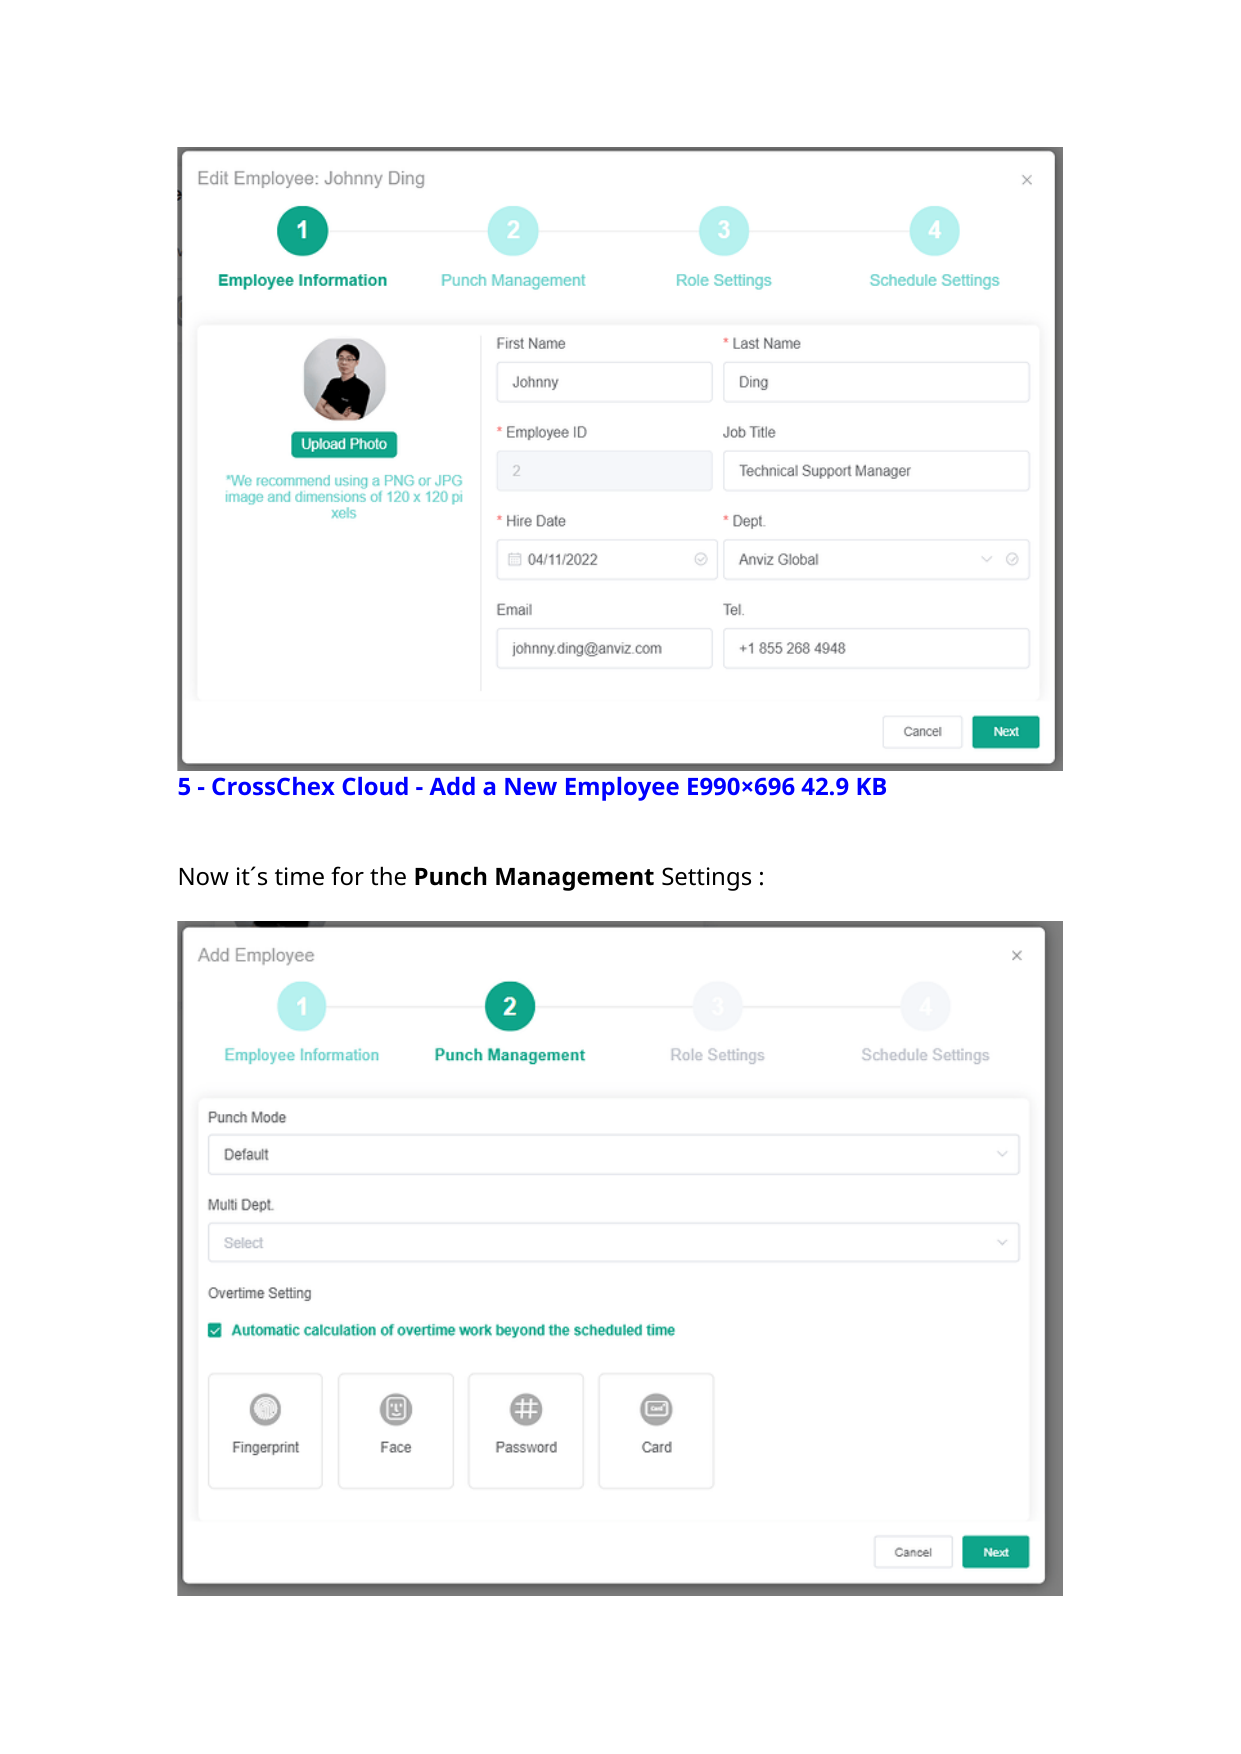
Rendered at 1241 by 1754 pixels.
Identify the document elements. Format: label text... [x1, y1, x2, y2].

picture [177, 921, 1063, 1596]
text 5 - CrossChex Cloud - Add a New Employee E990×696 42.9 KB [177, 771, 1063, 803]
text Now it´s time for the Punch Management Settings : [177, 860, 1063, 893]
picture [177, 147, 1063, 771]
